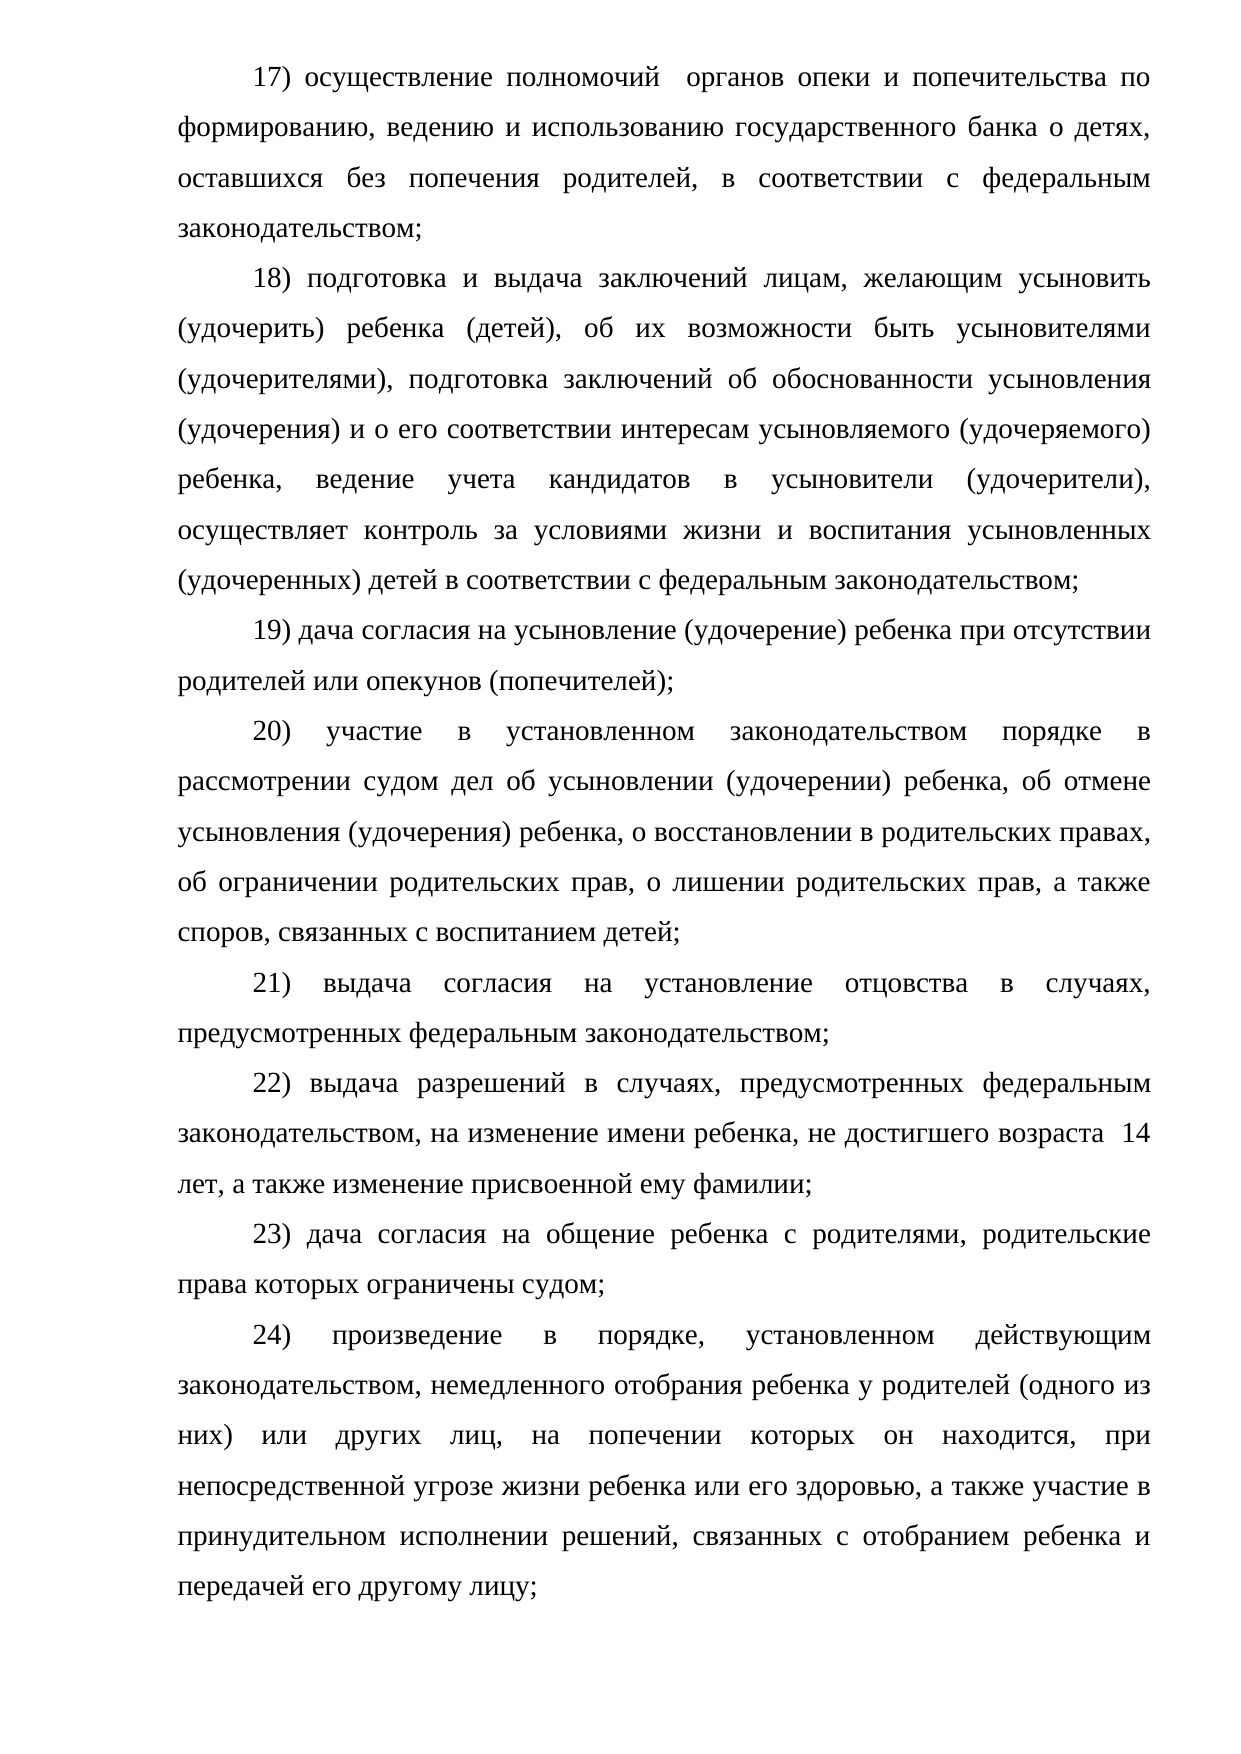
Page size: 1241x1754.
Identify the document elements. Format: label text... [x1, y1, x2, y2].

text 20) участие в установленном законодательством порядке в рассмотрении судом дел об усыновлении (удочерении) ребенка, об отмене усыновления (удочерения) ребенка, о восстановлении в родительских правах, об ограничении родительских прав, о лишении родительских прав, а также споров, связанных с воспитанием детей; [177, 713, 1152, 948]
text 22) выдача разрешений в случаях, предусмотренных федеральным законодательством, на изменение имени ребенка, не достигшего возраста 14 лет, а также изменение присвоенной ему фамилии; [177, 1065, 1152, 1199]
text 23) дача согласия на общение ребенка с родителями, родительские права которых ограничены судом; [177, 1216, 1152, 1300]
text 19) дача согласия на усыновление (удочерение) ребенка при отсутствии родителей или опекунов (попечителей); [177, 612, 1152, 696]
text 18) подготовка и выдача заключений лицам, желающим усыновить (удочерить) ребенка (детей), об их возможности быть усыновителями (удочерителями), подготовка заключений об обоснованности усыновления (удочерения) и о его соответствии интересам усыновляемого (удочеряемого) ребенка, ведение учета кандидатов в усыновители (удочерители), осуществляет контроль за условиями жизни и воспитания усыновленных (удочеренных) детей в соответствии с федеральным законодательством; [177, 260, 1152, 596]
text 24) произведение в порядке, установленном действующим законодательством, немедленного отобрания ребенка у родителей (одного из них) или других лиц, на попечении которых он находится, при непосредственной угрозе жизни ребенка или его здоровью, а также участие в принудительном исполнении решений, связанных с отобранием ребенка и передачей его другому лицу; [177, 1317, 1152, 1602]
text 21) выдача согласия на установление отцовства в случаях, предусмотренных федеральным законодательством; [177, 965, 1152, 1048]
text 17) осуществление полномочий органов опеки и попечительства по формированию, ведению и использованию государственного банка о детях, оставшихся без попечения родителей, в соответствии с федеральным законодательством; [177, 59, 1152, 243]
